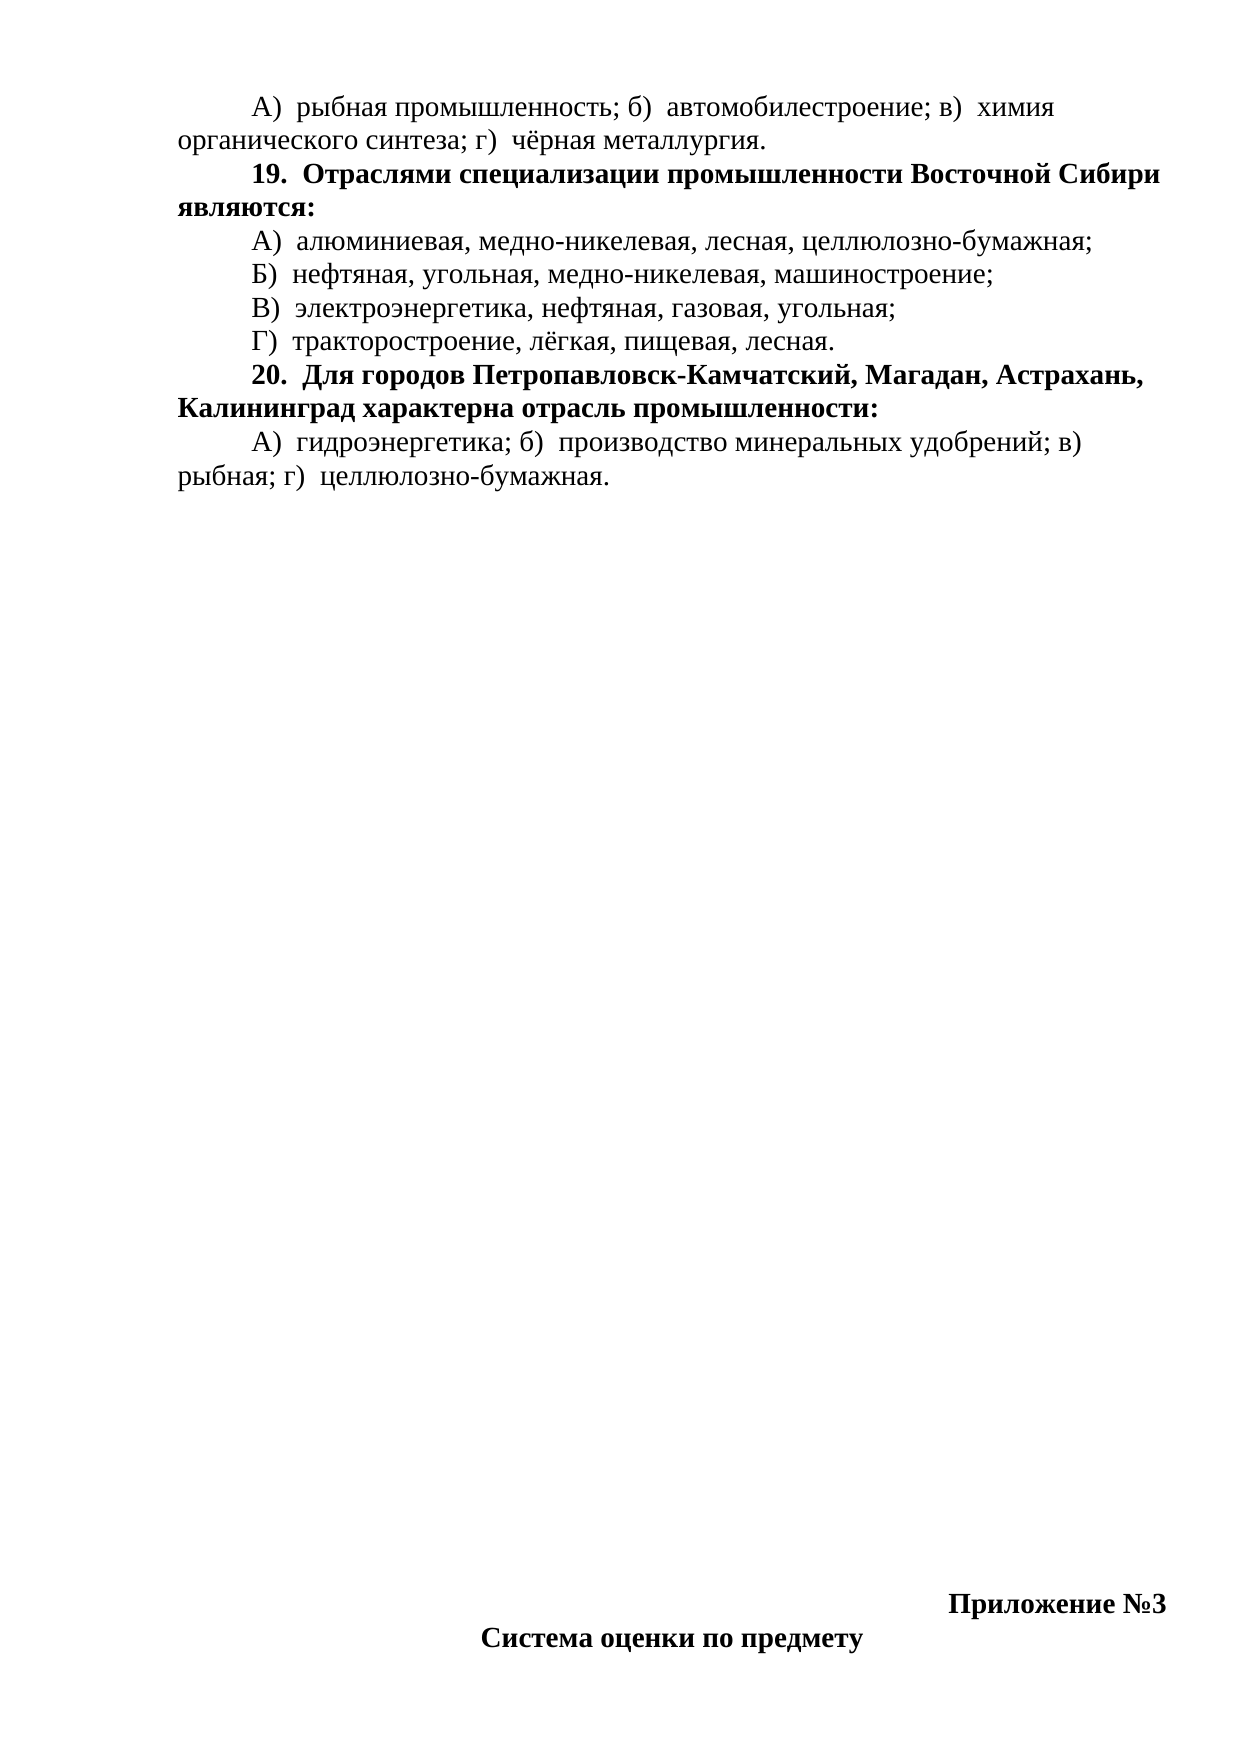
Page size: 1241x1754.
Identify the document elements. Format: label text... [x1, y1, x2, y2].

text А) алюминиевая, медно-никелевая, лесная, целлюлозно-бумажная; [177, 223, 1167, 256]
text А) гидроэнергетика; б) производство минеральных удобрений; в) рыбная; г) целлюлозно-бумажная. [177, 424, 1167, 491]
text 19. Отраслями специализации промышленности Восточной Сибири являются: [177, 156, 1167, 223]
text Приложение №3 [177, 1587, 1167, 1620]
text Г) тракторостроение, лёгкая, пищевая, лесная. [177, 323, 1167, 357]
text А) рыбная промышленность; б) автомобилестроение; в) химия органического синтеза; г) чёрная металлургия. [177, 89, 1167, 156]
text В) электроэнергетика, нефтяная, газовая, угольная; [177, 290, 1167, 323]
text Б) нефтяная, угольная, медно-никелевая, машиностроение; [177, 256, 1167, 290]
text 20. Для городов Петропавловск-Камчатский, Магадан, Астрахань, Калининград характерна отрасль промышленности: [177, 357, 1167, 424]
text Система оценки по предмету [177, 1620, 1167, 1654]
